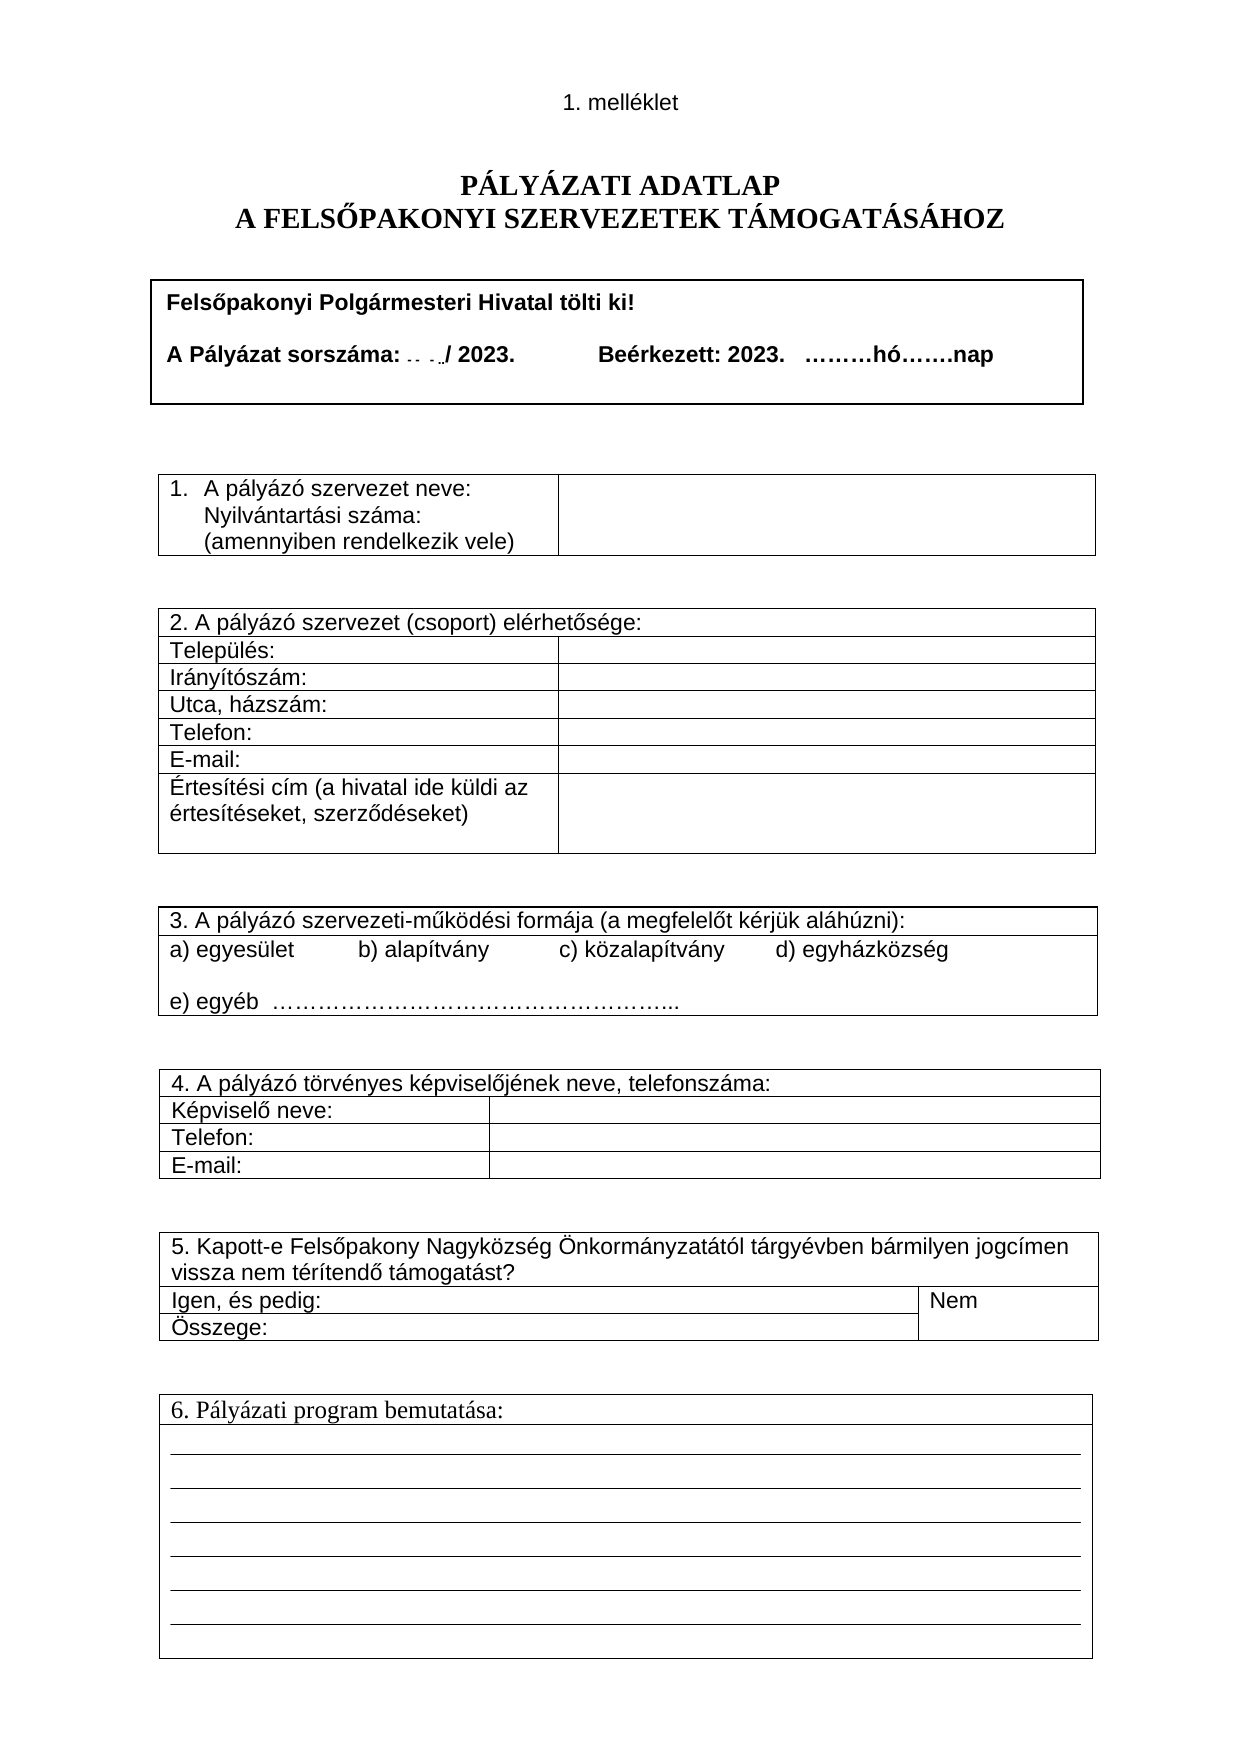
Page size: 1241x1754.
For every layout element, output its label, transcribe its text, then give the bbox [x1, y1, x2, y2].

table_cell [559, 637, 1095, 663]
table_header 3. A pályázó szervezeti-működési formája (a megfelelőt kérjük aláhúzni): [159, 908, 1097, 934]
table_cell Település: [159, 637, 558, 663]
table_header [559, 475, 1095, 554]
table_cell Képviselő neve: [160, 1097, 489, 1123]
table_cell [490, 1097, 1100, 1123]
table_cell Értesítési cím (a hivatal ide küldi az értesítéseket, szerződéseket) [159, 774, 558, 853]
table_cell Irányítószám: [159, 664, 558, 690]
table_cell Összege: [160, 1314, 918, 1340]
table_cell [160, 1425, 1092, 1657]
table_header 2. A pályázó szervezet (csoport) elérhetősége: [159, 609, 1095, 636]
text A FELSŐPAKONYI SZERVEZETEK TÁMOGATÁSÁHOZ [148, 201, 1093, 235]
table_cell Igen, és pedig: [160, 1287, 918, 1313]
table_header 6. Pályázati program bemutatása: [160, 1395, 1092, 1424]
table_cell [490, 1152, 1100, 1178]
table_header A pályázó szervezet neve: Nyilvántartási száma: (amennyiben rendelkezik vele) [159, 475, 558, 554]
table_cell [559, 746, 1095, 773]
table_cell E-mail: [159, 746, 558, 773]
table_cell [559, 664, 1095, 690]
table_cell Telefon: [159, 719, 558, 745]
table_cell E-mail: [160, 1152, 489, 1178]
table_cell [559, 719, 1095, 745]
table_cell Telefon: [160, 1124, 489, 1151]
table_cell Nem [919, 1287, 1098, 1340]
table_cell [490, 1124, 1100, 1151]
table_header 5. Kapott-e Felsőpakony Nagyközség Önkormányzatától tárgyévben bármilyen jogcímen vissza nem térítendő támogatást? [160, 1233, 1098, 1286]
text 1. melléklet [148, 89, 1093, 115]
text PÁLYÁZATI ADATLAP [148, 168, 1093, 201]
table_cell Utca, házszám: [159, 691, 558, 718]
table_cell [559, 691, 1095, 718]
table_cell [559, 774, 1095, 853]
table_header 4. A pályázó törvényes képviselőjének neve, telefonszáma: [160, 1070, 1100, 1096]
table_cell a) egyesület b) alapítvány c) közalapítvány d) egyházközség e) egyéb ……………………………………………... [159, 936, 1097, 1015]
